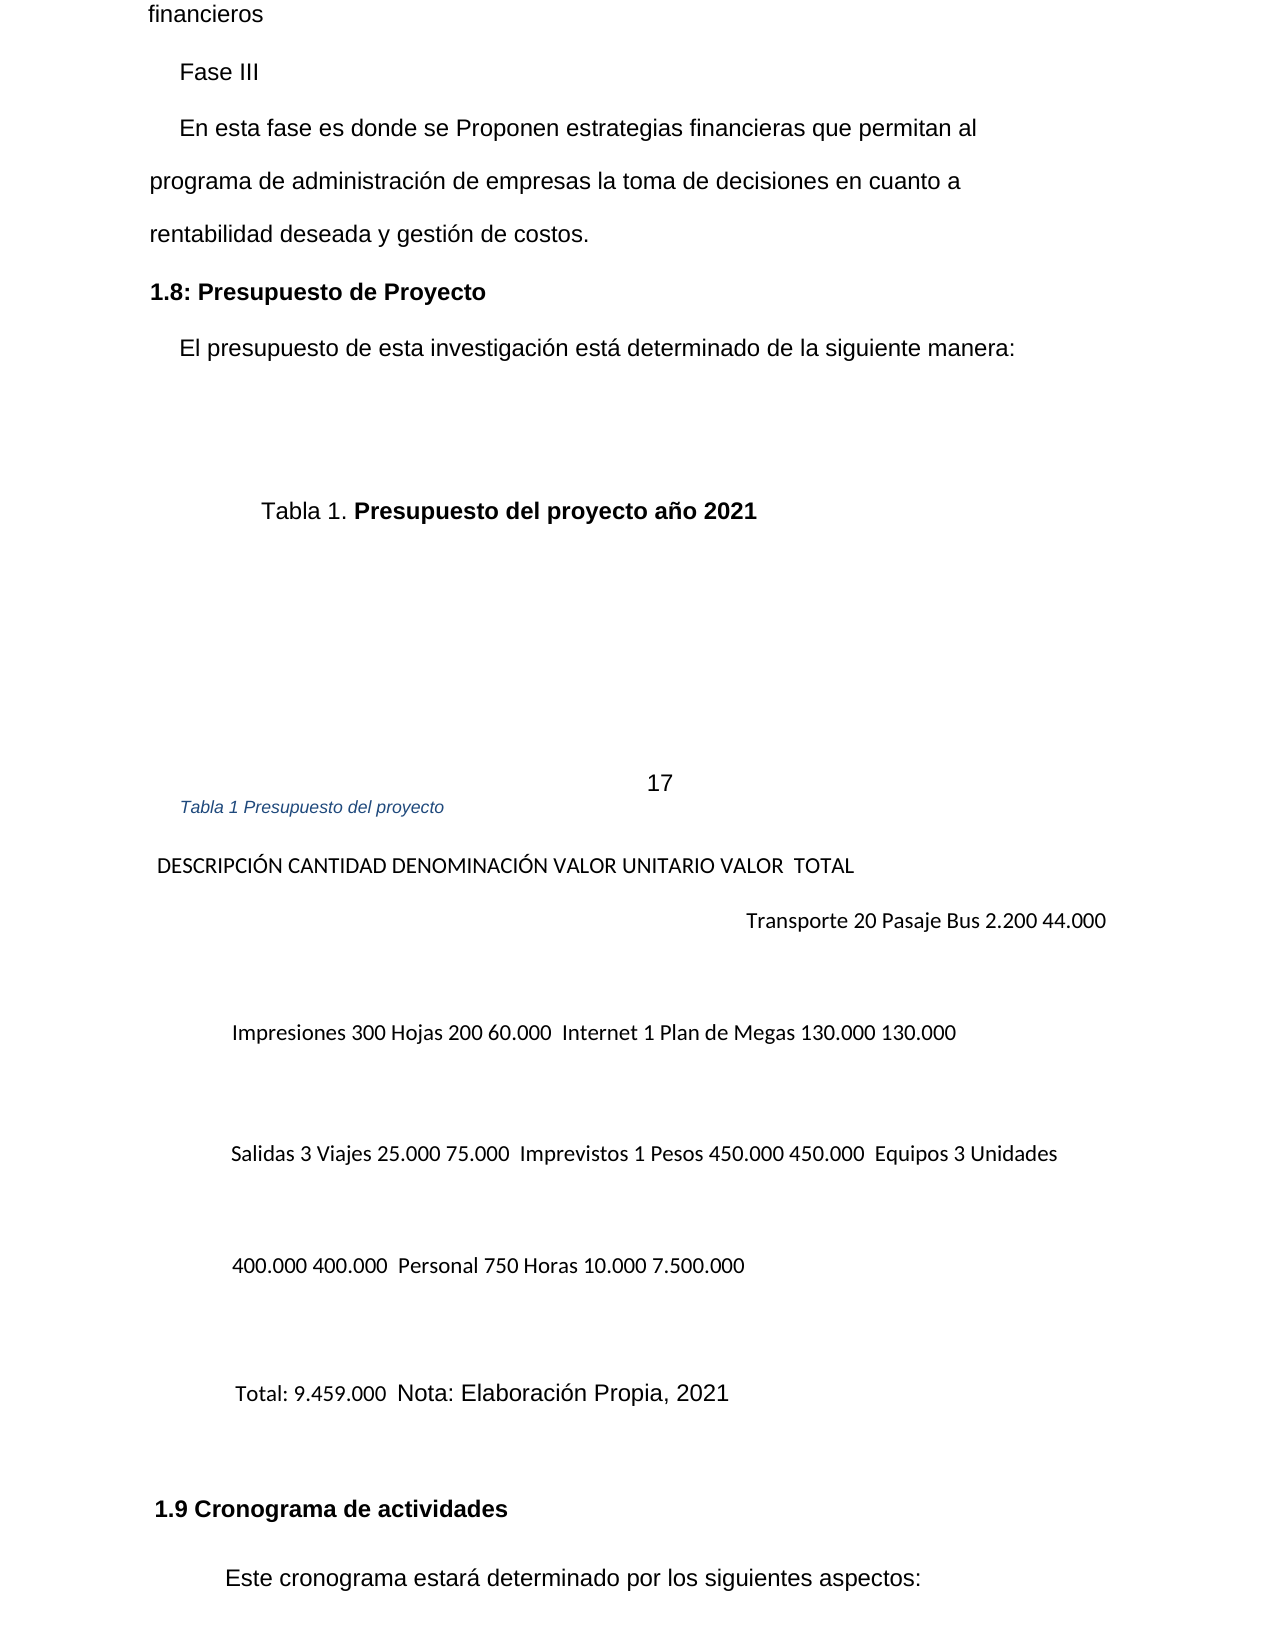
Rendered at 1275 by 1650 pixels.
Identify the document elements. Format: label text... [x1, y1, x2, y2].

text Tabla 1 Presupuesto del proyecto [179, 797, 1269, 817]
text En esta fase es donde se Proponen estrategias financieras que permitan al programa de administración de empresas la toma de decisiones en cuanto a rentabilidad deseada y gestión de costos. [149, 114, 1032, 247]
text 1.9 Cronograma de actividades [148, 1495, 1269, 1523]
text Fase III [179, 58, 1269, 86]
text El presupuesto de esta investigación está determinado de la siguiente manera: Tabla 1. Presupuesto del proyecto año 2021 [179, 333, 1059, 524]
text Este cronograma estará determinado por los siguientes aspectos: [225, 1564, 1269, 1591]
text 17 [0, 769, 673, 797]
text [148, 0, 1012, 28]
text Transporte 20 Pasaje Bus 2.200 44.000 [0, 906, 1107, 934]
text DESCRIPCIÓN CANTIDAD DENOMINACIÓN VALOR UNITARIO VALOR TOTAL [157, 851, 1107, 879]
text Salidas 3 Viajes 25.000 75.000 Imprevistos 1 Pesos 450.000 450.000 Equipos 3 Unidades 400.000 400.000 Personal 750 Horas 10.000 7.500.000 [231, 1139, 1136, 1279]
text 1.8: Presupuesto de Proyecto [150, 278, 1269, 305]
text Total: 9.459.000 Nota: Elaboración Propia, 2021 [230, 1378, 1136, 1407]
text Impresiones 300 Hojas 200 60.000 Internet 1 Plan de Megas 130.000 130.000 [232, 1018, 1118, 1046]
